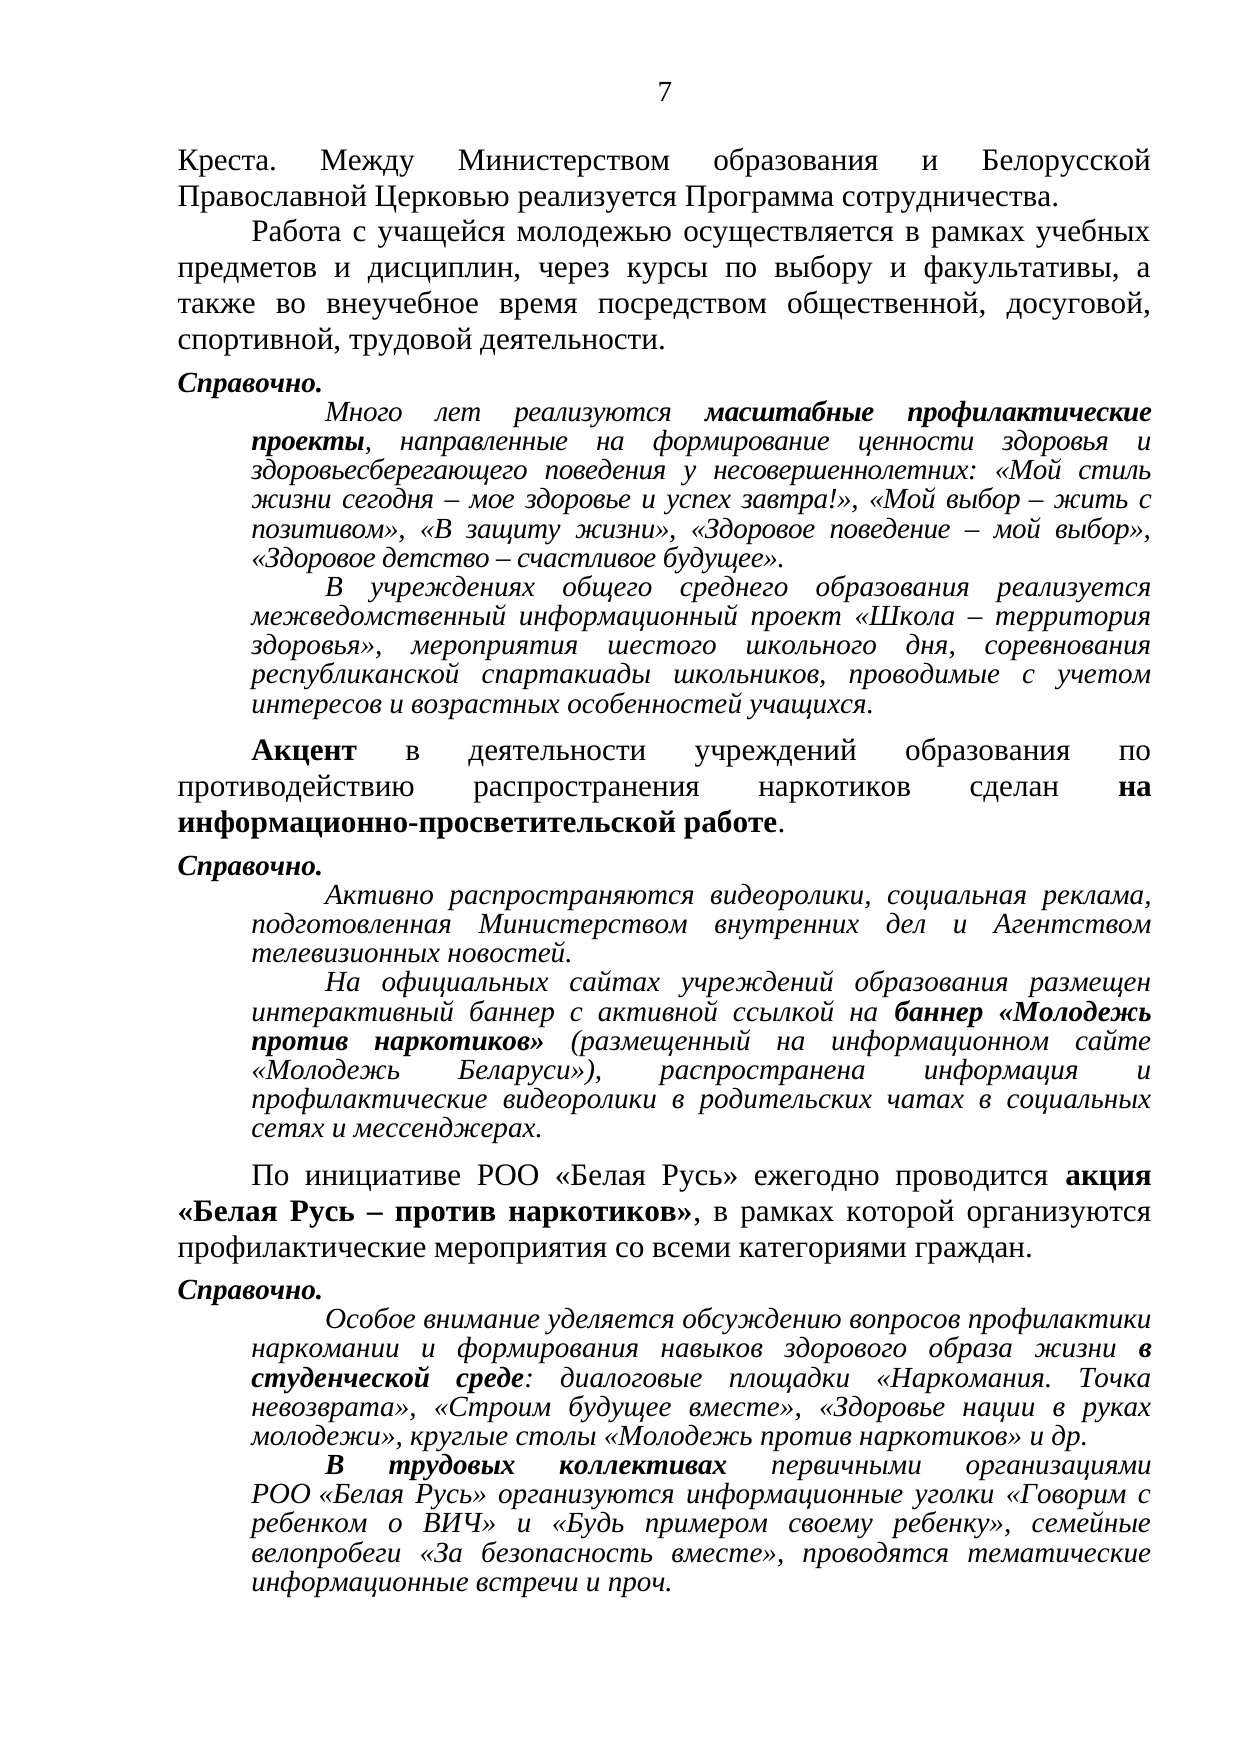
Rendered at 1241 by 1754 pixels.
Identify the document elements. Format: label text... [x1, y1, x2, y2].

text По инициативе РОО «Белая Русь» ежегодно проводится акция «Белая Русь – против наркотиков», в рамках которой организуются профилактические мероприятия со всеми категориями граждан. [177, 1156, 1152, 1264]
text В трудовых коллективах первичными организациями РОО «Белая Русь» организуются информационные уголки «Говорим с ребенком о ВИЧ» и «Будь примером своему ребенку», семейные велопробеги «За безопасность вместе», проводятся тематические информационные встречи и проч. [251, 1451, 1152, 1597]
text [177, 141, 1152, 213]
text Справочно. [177, 1276, 1152, 1305]
text Активно распространяются видеоролики, социальная реклама, подготовленная Министерством внутренних дел и Агентством телевизионных новостей. [251, 881, 1152, 968]
text Справочно. [177, 852, 1152, 881]
text Работа с учащейся молодежью осуществляется в рамках учебных предметов и дисциплин, через курсы по выбору и факультативы, а также во внеучебное время посредством общественной, досуговой, спортивной, трудовой деятельности. [177, 213, 1152, 356]
text Особое внимание уделяется обсуждению вопросов профилактики наркомании и формирования навыков здорового образа жизни в студенческой среде: диалоговые площадки «Наркомания. Точка невозврата», «Строим будущее вместе», «Здоровье нации в руках молодежи», круглые столы «Молодежь против наркотиков» и др. [251, 1305, 1152, 1451]
text Акцент в деятельности учреждений образования по противодействию распространения наркотиков сделан на информационно-просветительской работе. [177, 731, 1152, 839]
text Много лет реализуются масштабные профилактические проекты, направленные на формирование ценности здоровья и здоровьесберегающего поведения у несовершеннолетних: «Мой стиль жизни сегодня – мое здоровье и успех завтра!», «Мой выбор – жить с позитивом», «В защиту жизни», «Здоровое поведение – мой выбор», «Здоровое детство – счастливое будущее». [251, 398, 1152, 573]
text В учреждениях общего среднего образования реализуется межведомственный информационный проект «Школа – территория здоровья», мероприятия шестого школьного дня, соревнования республиканской спартакиады школьников, проводимые с учетом интересов и возрастных особенностей учащихся. [251, 573, 1152, 719]
text Справочно. [177, 369, 1152, 398]
text На официальных сайтах учреждений образования размещен интерактивный баннер с активной ссылкой на баннер «Молодежь против наркотиков» (размещенный на информационном сайте «Молодежь Беларуси»), распространена информация и профилактические видеоролики в родительских чатах в социальных сетях и мессенджерах. [251, 968, 1152, 1143]
